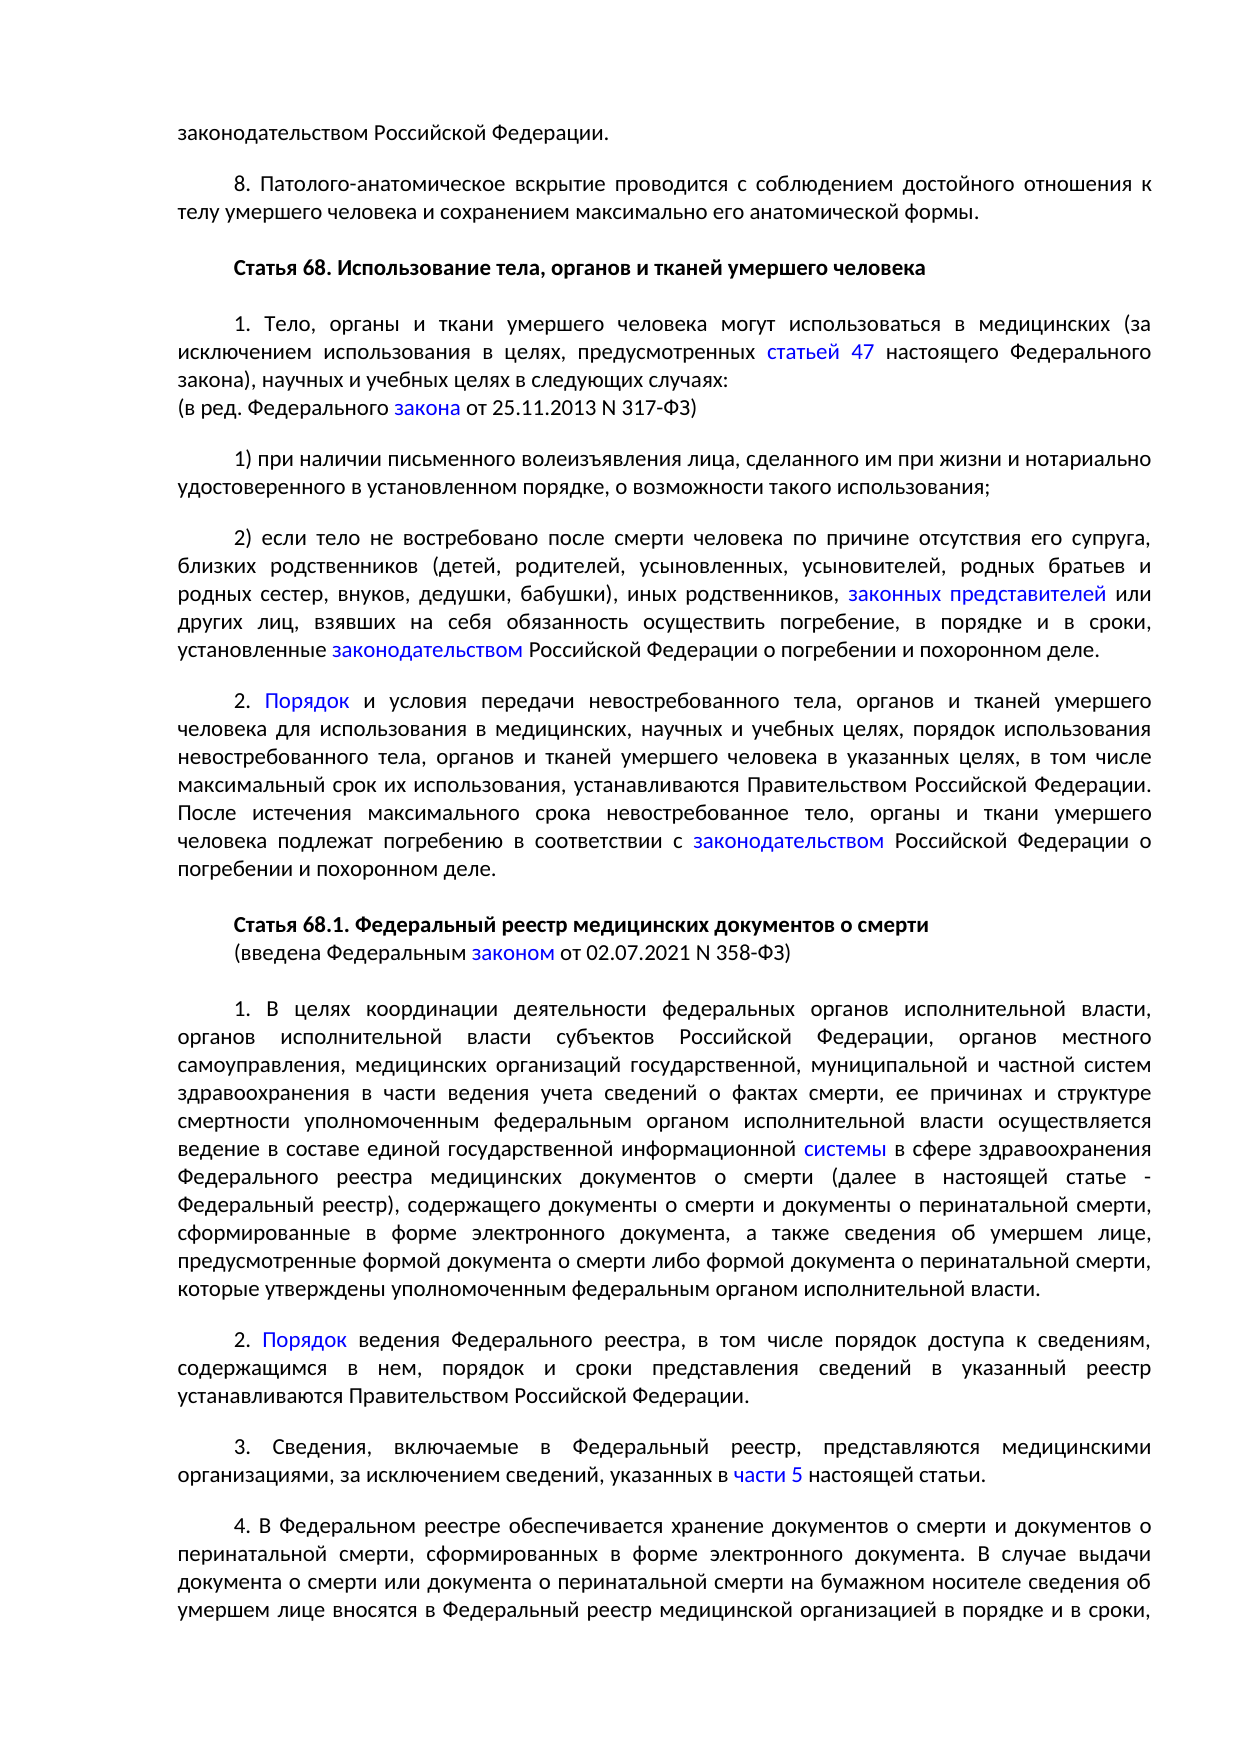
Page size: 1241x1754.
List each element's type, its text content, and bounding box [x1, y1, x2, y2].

text 2. Порядок и условия передачи невостребованного тела, органов и тканей умершего человека для использования в медицинских, научных и учебных целях, порядок использования невостребованного тела, органов и тканей умершего человека в указанных целях, в том числе максимальный срок их использования, устанавливаются Правительством Российской Федерации. После истечения максимального срока невостребованное тело, органы и ткани умершего человека подлежат погребению в соответствии с законодательством Российской Федерации о погребении и похоронном деле. [177, 686, 1152, 882]
text (введена Федеральным законом от 02.07.2021 N 358-ФЗ) [177, 938, 1152, 966]
text 1. Тело, органы и ткани умершего человека могут использоваться в медицинских (за исключением использования в целях, предусмотренных статьей 47 настоящего Федерального закона), научных и учебных целях в следующих случаях: [177, 309, 1152, 393]
text 1) при наличии письменного волеизъявления лица, сделанного им при жизни и нотариально удостоверенного в установленном порядке, о возможности такого использования; [177, 444, 1152, 500]
title Статья 68.1. Федеральный реестр медицинских документов о смерти [177, 910, 1152, 938]
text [177, 1511, 1152, 1623]
text 1. В целях координации деятельности федеральных органов исполнительной власти, органов исполнительной власти субъектов Российской Федерации, органов местного самоуправления, медицинских организаций государственной, муниципальной и частной систем здравоохранения в части ведения учета сведений о фактах смерти, ее причинах и структуре смертности уполномоченным федеральным органом исполнительной власти осуществляется ведение в составе единой государственной информационной системы в сфере здравоохранения Федерального реестра медицинских документов о смерти (далее в настоящей статье - Федеральный реестр), содержащего документы о смерти и документы о перинатальной смерти, сформированные в форме электронного документа, а также сведения об умершем лице, предусмотренные формой документа о смерти либо формой документа о перинатальной смерти, которые утверждены уполномоченным федеральным органом исполнительной власти. [177, 994, 1152, 1303]
text (в ред. Федерального закона от 25.11.2013 N 317-ФЗ) [177, 393, 1152, 421]
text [177, 118, 1152, 146]
text 2. Порядок ведения Федерального реестра, в том числе порядок доступа к сведениям, содержащимся в нем, порядок и сроки представления сведений в указанный реестр устанавливаются Правительством Российской Федерации. [177, 1326, 1152, 1409]
text 2) если тело не востребовано после смерти человека по причине отсутствия его супруга, близких родственников (детей, родителей, усыновленных, усыновителей, родных братьев и родных сестер, внуков, дедушки, бабушки), иных родственников, законных представителей или других лиц, взявших на себя обязанность осуществить погребение, в порядке и в сроки, установленные законодательством Российской Федерации о погребении и похоронном деле. [177, 523, 1152, 663]
text 3. Сведения, включаемые в Федеральный реестр, представляются медицинскими организациями, за исключением сведений, указанных в части 5 настоящей статьи. [177, 1432, 1152, 1488]
title Статья 68. Использование тела, органов и тканей умершего человека [177, 253, 1152, 281]
text 8. Патолого-анатомическое вскрытие проводится с соблюдением достойного отношения к телу умершего человека и сохранением максимально его анатомической формы. [177, 169, 1152, 225]
